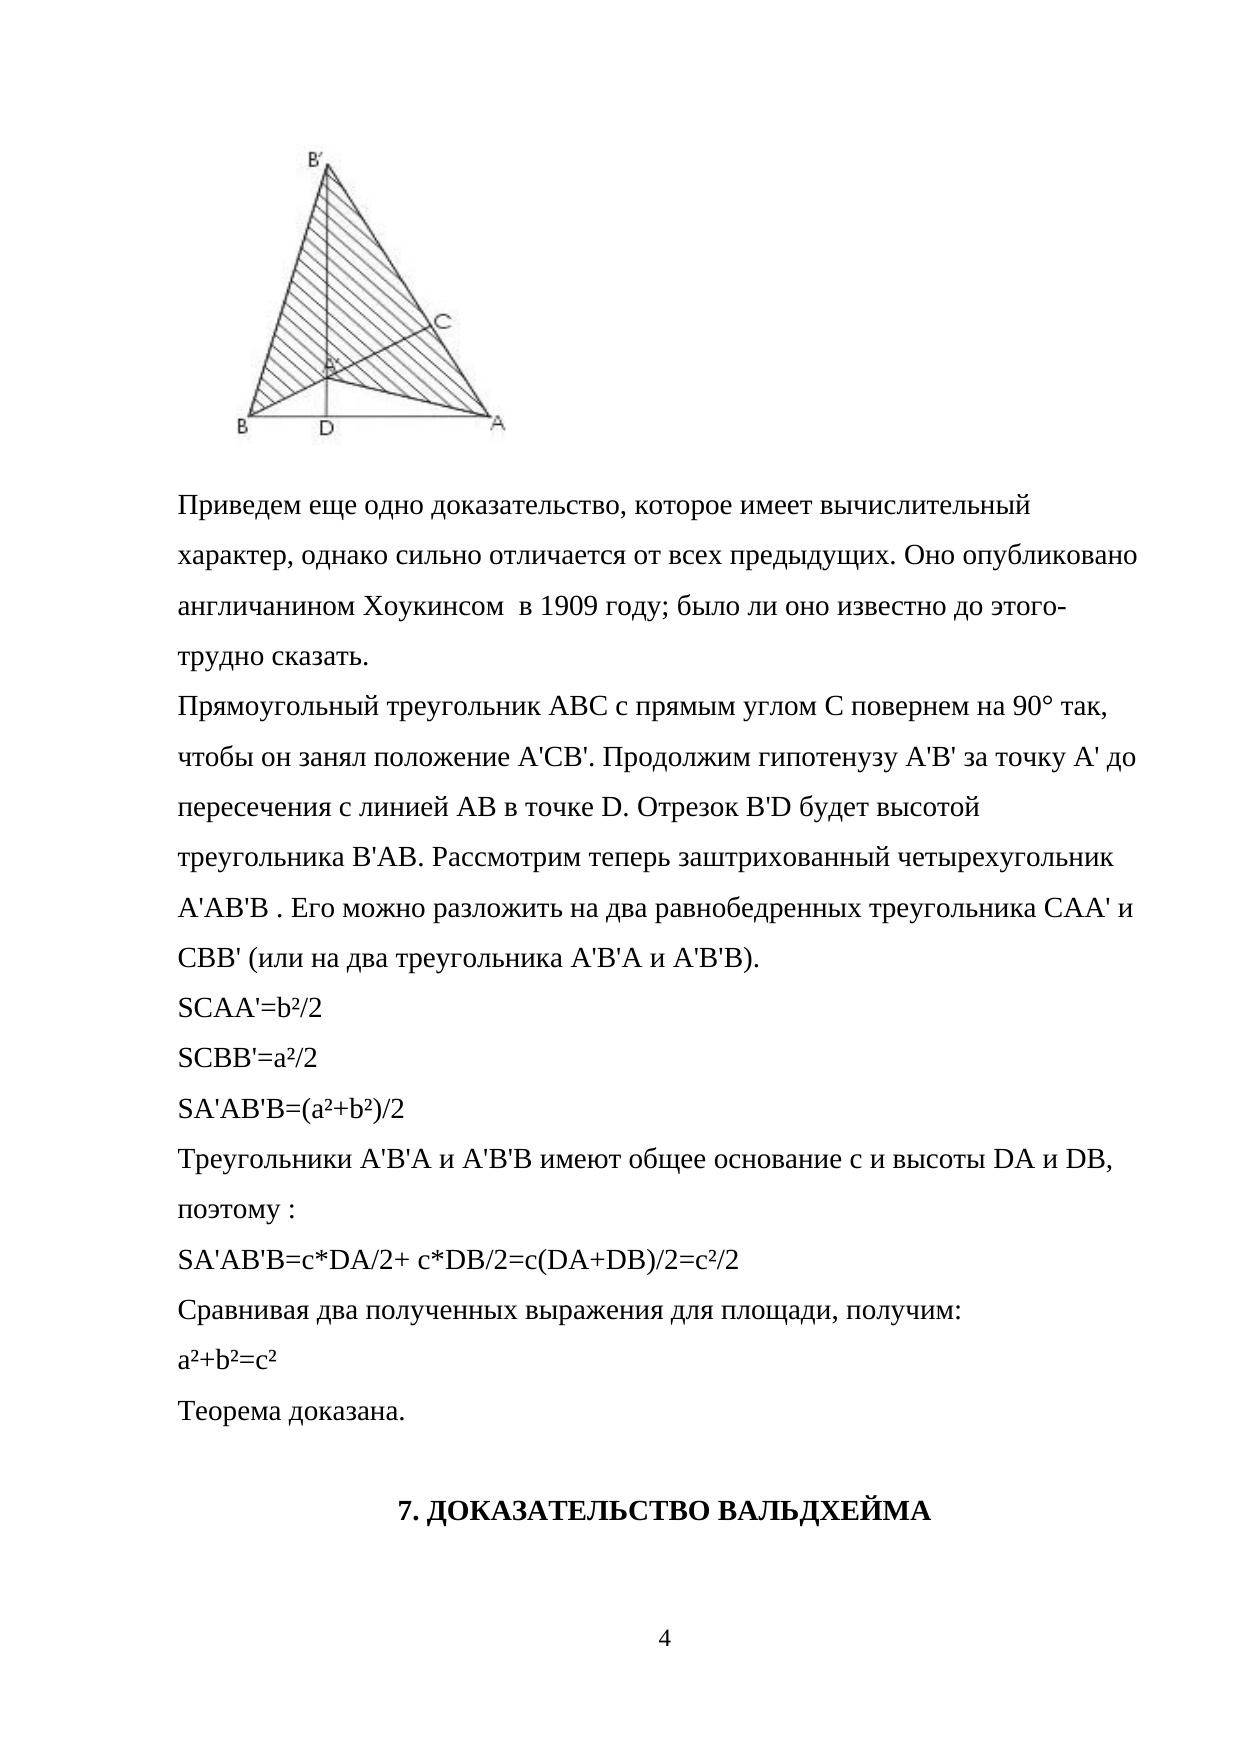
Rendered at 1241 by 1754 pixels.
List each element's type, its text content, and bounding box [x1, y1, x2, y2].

text Приведем еще одно доказательство, которое имеет вычислительный характер, однако сильно отличается от всех предыдущих. Оно опубликовано англичанином Хоукинсом в 1909 году; было ли оно известно до этого- трудно сказать. Прямоугольный треугольник ABC с прямым углом C повернем на 90° так, чтобы он занял положение A'CB'. Продолжим гипотенузу A'В' за точку A' до пересечения с линией АВ в точке D. Отрезок В'D будет высотой треугольника В'АВ. Рассмотрим теперь заштрихованный четырехугольник A'АВ'В . Его можно разложить на два равнобедренных треугольника САA' и СВВ' (или на два треугольника A'В'А и A'В'В). SCAA'=b²/2 SCBB'=a²/2 SA'AB'B=(a²+b²)/2 Треугольники A'В'А и A'В'В имеют общее основание с и высоты DA и DB, поэтому : SA'AB'B=c*DA/2+ c*DB/2=c(DA+DB)/2=c²/2 Сравнивая два полученных выражения для площади, получим: a²+b²=c² Теорема доказана. [177, 487, 1152, 1426]
text 7. ДОКАЗАТЕЛЬСТВО ВАЛЬДХЕЙМА [177, 1493, 1152, 1527]
picture [177, 118, 545, 473]
